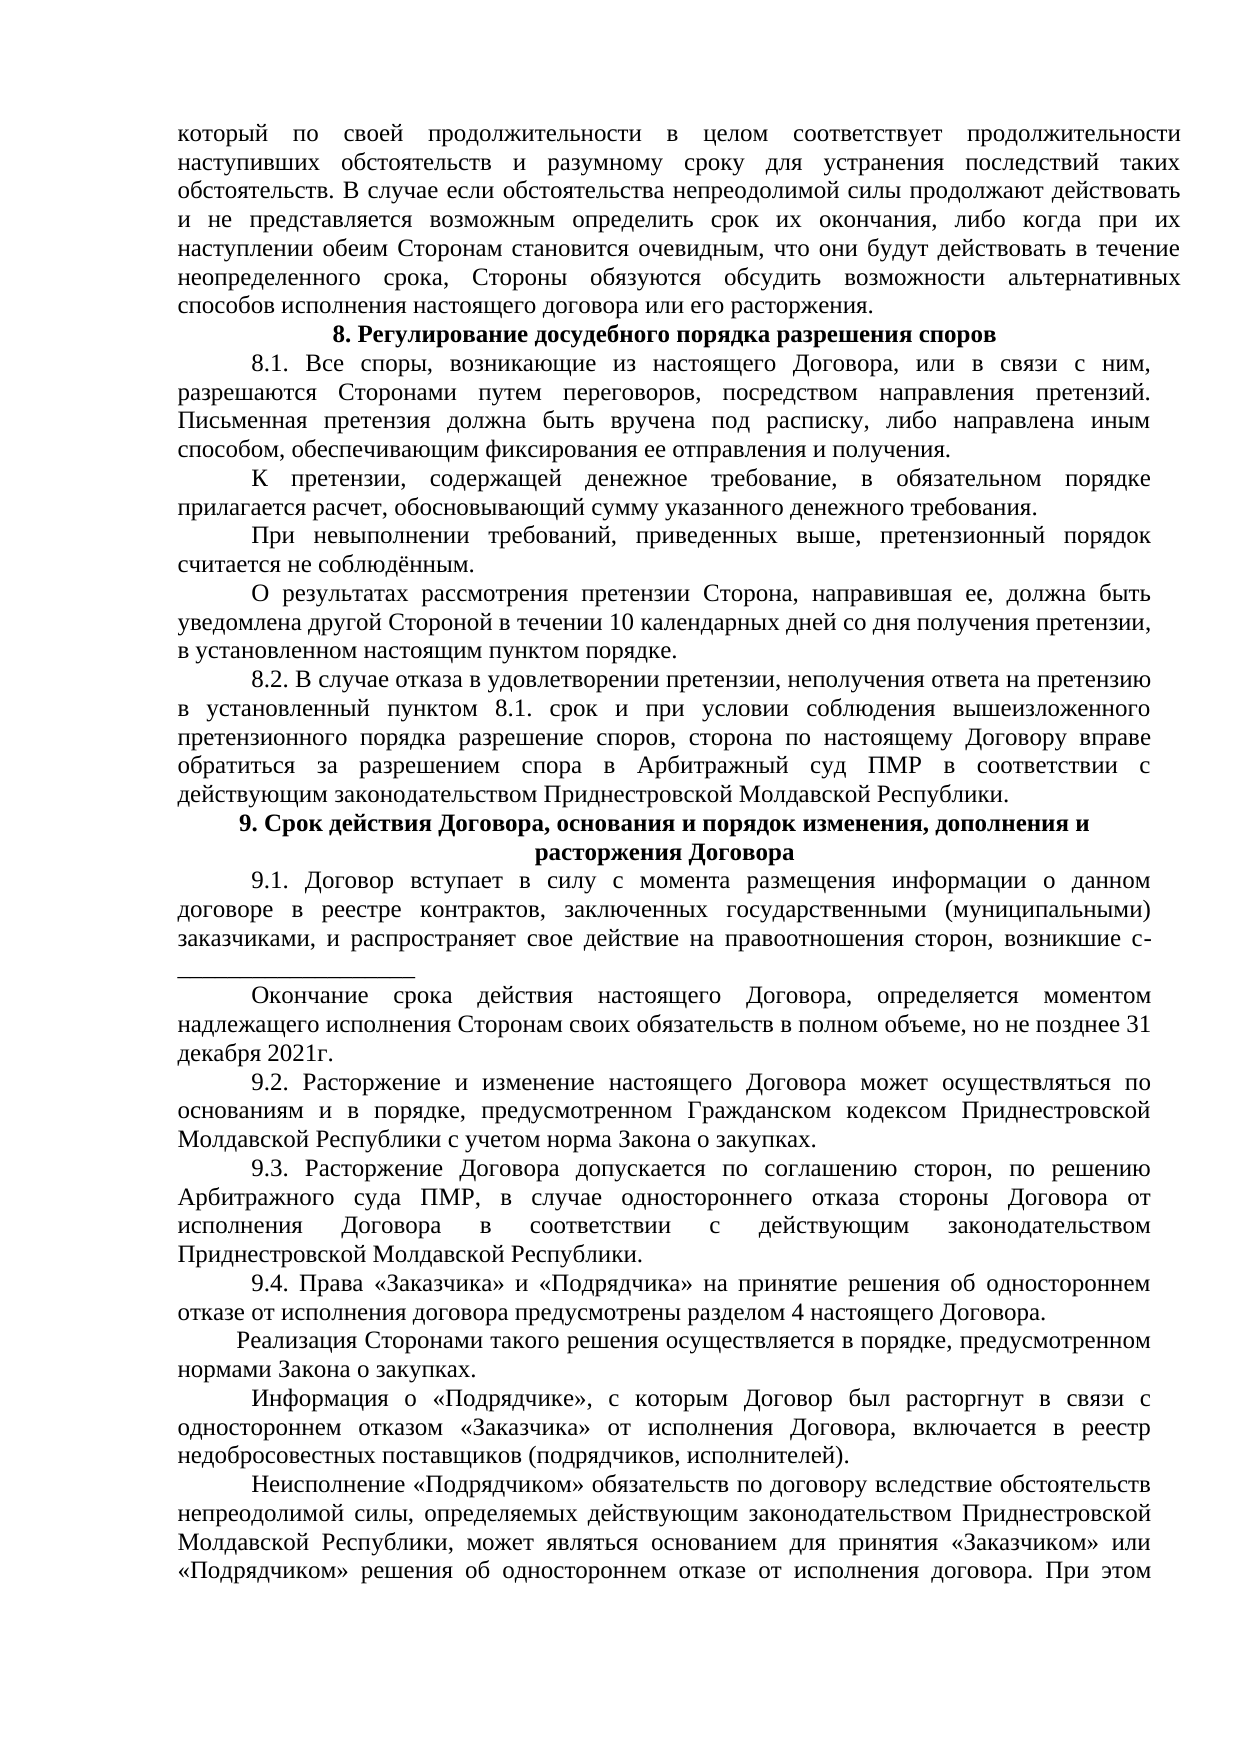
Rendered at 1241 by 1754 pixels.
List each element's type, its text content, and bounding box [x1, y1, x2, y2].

text 8. Регулирование досудебного порядка разрешения споров [177, 319, 1152, 348]
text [177, 1469, 1152, 1584]
text 9. Срок действия Договора, основания и порядок изменения, дополнения и расторжения Договора [177, 808, 1152, 866]
text 8.2. В случае отказа в удовлетворении претензии, неполучения ответа на претензию в установленный пунктом 8.1. срок и при условии соблюдения вышеизложенного претензионного порядка разрешение споров, сторона по настоящему Договору вправе обратиться за разрешением спора в Арбитражный суд ПМР в соответствии с действующим законодательством Приднестровской Молдавской Республики. [177, 664, 1152, 808]
text 8.1. Все споры, возникающие из настоящего Договора, или в связи с ним, разрешаются Сторонами путем переговоров, посредством направления претензий. Письменная претензия должна быть вручена под расписку, либо направлена иным способом, обеспечивающим фиксирования ее отправления и получения. [177, 348, 1152, 463]
text К претензии, содержащей денежное требование, в обязательном порядке прилагается расчет, обосновывающий сумму указанного денежного требования. [177, 463, 1152, 521]
text Реализация Сторонами такого решения осуществляется в порядке, предусмотренном нормами Закона о закупках. [177, 1326, 1152, 1383]
text Информация о «Подрядчике», с которым Договор был расторгнут в связи с одностороннем отказом «Заказчика» от исполнения Договора, включается в реестр недобросовестных поставщиков (подрядчиков, исполнителей). [177, 1383, 1152, 1469]
text 9.4. Права «Заказчика» и «Подрядчика» на принятие решения об одностороннем отказе от исполнения договора предусмотрены разделом 4 настоящего Договора. [177, 1268, 1152, 1326]
text 9.3. Расторжение Договора допускается по соглашению сторон, по решению Арбитражного суда ПМР, в случае одностороннего отказа стороны Договора от исполнения Договора в соответствии с действующим законодательством Приднестровской Молдавской Республики. [177, 1153, 1152, 1268]
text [177, 118, 1181, 319]
text 9.1. Договор вступает в силу с момента размещения информации о данном договоре в реестре контрактов, заключенных государственными (муниципальными) заказчиками, и распространяет свое действие на правоотношения сторон, возникшие с___________________ [177, 866, 1152, 981]
text О результатах рассмотрения претензии Сторона, направившая ее, должна быть уведомлена другой Стороной в течении 10 календарных дней со дня получения претензии, в установленном настоящим пунктом порядке. [177, 578, 1152, 664]
text При невыполнении требований, приведенных выше, претензионный порядок считается не соблюдённым. [177, 521, 1152, 578]
text Окончание срока действия настоящего Договора, определяется моментом надлежащего исполнения Сторонам своих обязательств в полном объеме, но не позднее 31 декабря 2021г. [177, 981, 1152, 1067]
text 9.2. Расторжение и изменение настоящего Договора может осуществляться по основаниям и в порядке, предусмотренном Гражданском кодексом Приднестровской Молдавской Республики с учетом норма Закона о закупках. [177, 1067, 1152, 1153]
